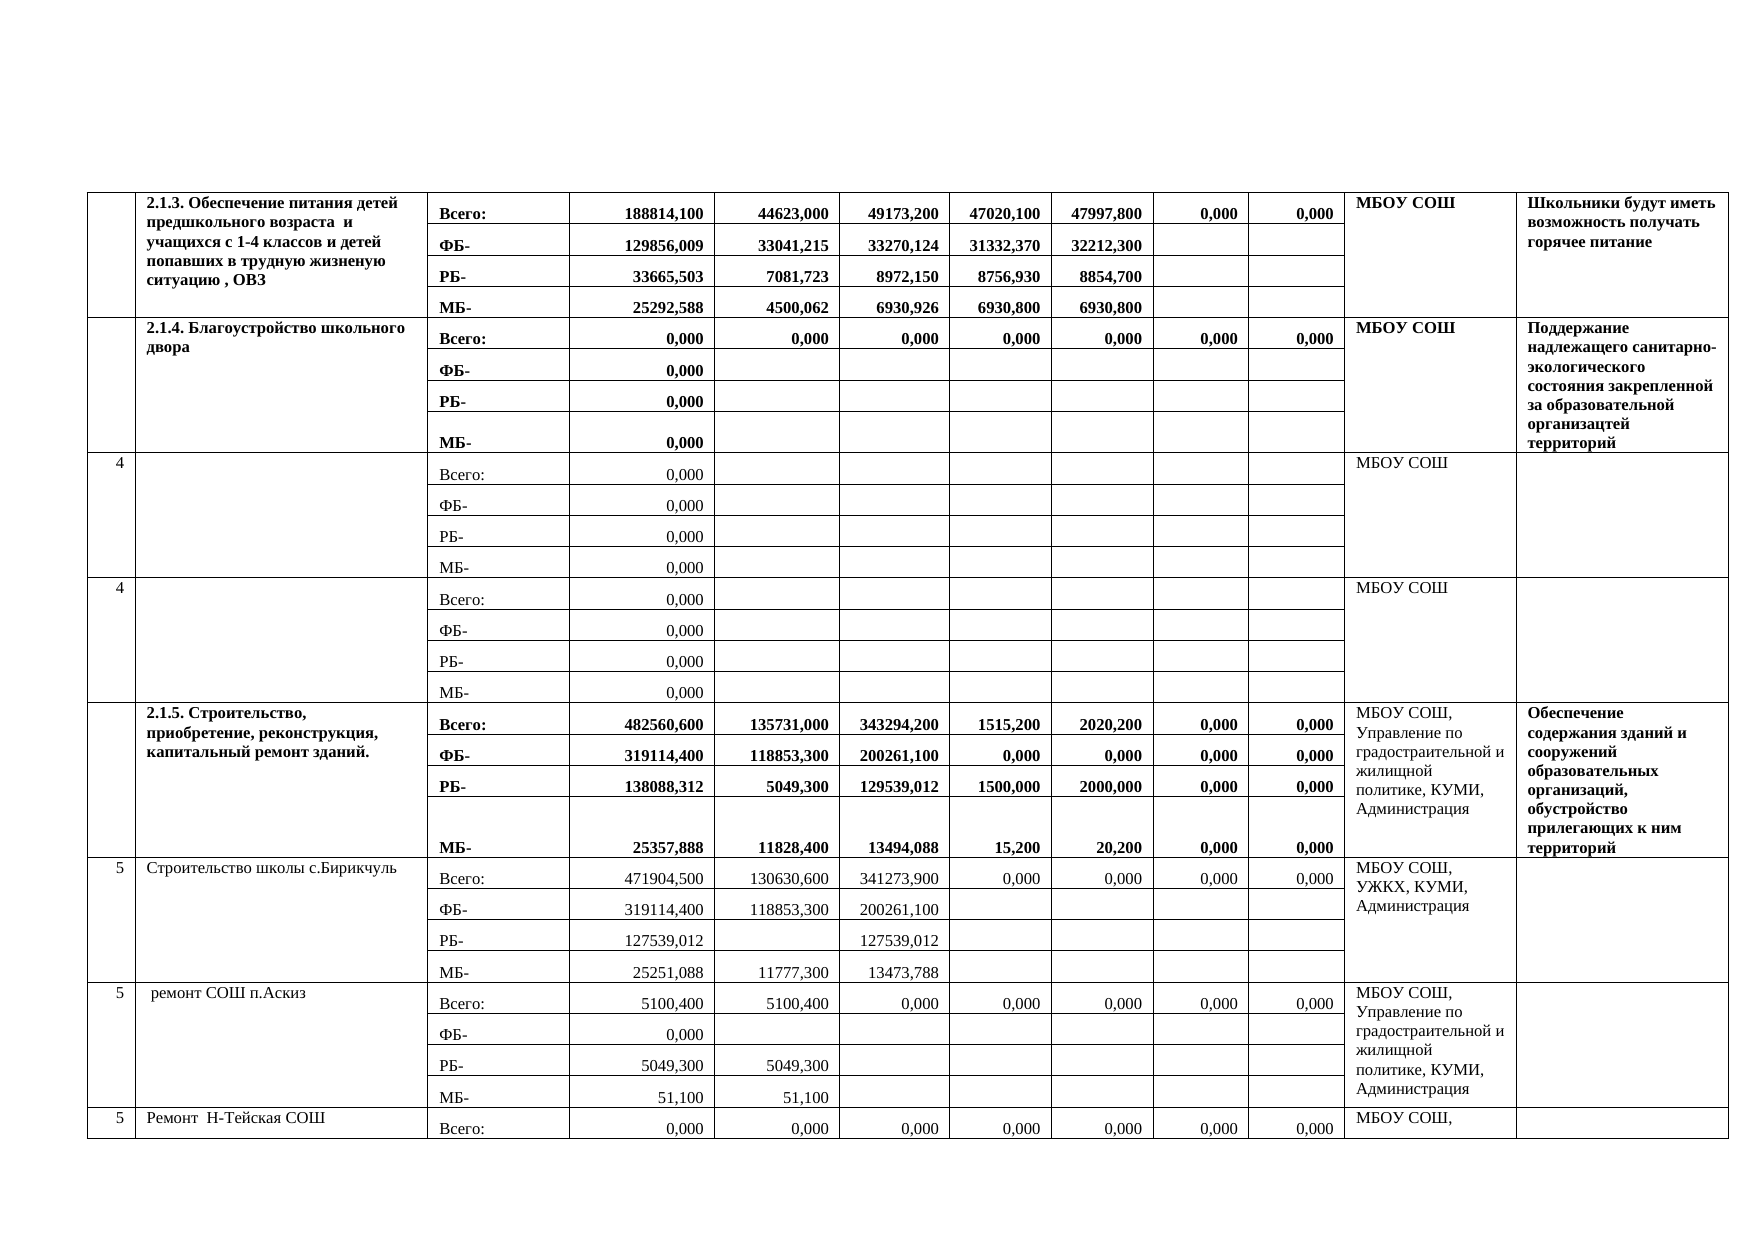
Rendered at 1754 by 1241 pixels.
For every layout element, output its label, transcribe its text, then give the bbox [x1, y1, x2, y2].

table_cell [950, 485, 1051, 515]
table_cell МБОУ СОШ, Управление по градостраительной и жилищной политике, КУМИ, Администрация [1345, 703, 1516, 857]
table_cell [1154, 485, 1248, 515]
table_cell 33041,215 [715, 224, 839, 254]
table_cell [1052, 951, 1153, 982]
table_cell МБ- [428, 547, 569, 577]
table_cell МБ- [428, 951, 569, 982]
table_cell ФБ- [428, 485, 569, 515]
table_cell 0,000 [1154, 858, 1248, 888]
table_cell ФБ- [428, 1014, 569, 1044]
table_cell 0,000 [570, 349, 714, 379]
table_cell [950, 641, 1051, 671]
table_cell [1052, 349, 1153, 379]
table_cell РБ- [428, 1045, 569, 1075]
table_cell 118853,300 [715, 735, 839, 765]
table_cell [1345, 1108, 1516, 1138]
table_cell [950, 578, 1051, 608]
table_cell 4 [88, 453, 135, 577]
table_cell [1345, 983, 1516, 1107]
table_cell 0,000 [1249, 703, 1344, 733]
table_cell 51,100 [570, 1076, 714, 1107]
table_cell [840, 412, 949, 452]
table_cell [950, 672, 1051, 702]
table_cell [1249, 1014, 1344, 1044]
table_cell [1154, 1045, 1248, 1075]
table_cell 25251,088 [570, 951, 714, 982]
table_cell 0,000 [1249, 735, 1344, 765]
table_cell ФБ- [428, 735, 569, 765]
table_cell [1154, 889, 1248, 919]
table_cell 188814,100 [570, 193, 714, 223]
table_cell [840, 485, 949, 515]
table_cell Поддержание надлежащего санитарно-экологического состояния закрепленной за образовательной организацтей территорий [1517, 318, 1728, 452]
table_cell 0,000 [840, 1108, 949, 1138]
table_cell [1249, 547, 1344, 577]
table_cell [1154, 453, 1248, 483]
table_cell 5049,300 [570, 1045, 714, 1075]
table_cell 25292,588 [570, 287, 714, 317]
table_cell [1052, 1045, 1153, 1075]
table_cell [1052, 610, 1153, 640]
table_cell [840, 547, 949, 577]
table_cell РБ- [428, 766, 569, 796]
table_cell [715, 578, 839, 608]
table_cell 0,000 [1154, 1108, 1248, 1138]
table_cell [715, 412, 839, 452]
table_cell 138088,312 [570, 766, 714, 796]
table_cell [1249, 641, 1344, 671]
table_cell 471904,500 [570, 858, 714, 888]
table_cell [840, 516, 949, 546]
table_cell [840, 672, 949, 702]
table_cell [1249, 485, 1344, 515]
table_cell [1154, 412, 1248, 452]
table_cell [715, 516, 839, 546]
table_cell Всего: [428, 318, 569, 348]
table_cell [950, 951, 1051, 982]
table_cell 0,000 [1249, 797, 1344, 857]
table_cell [88, 318, 135, 452]
table_cell [1154, 256, 1248, 286]
table_cell [950, 412, 1051, 452]
table_cell 0,000 [570, 1108, 714, 1138]
table_cell МБ- [428, 412, 569, 452]
table_cell 0,000 [715, 1108, 839, 1138]
table_cell [1154, 1076, 1248, 1107]
table_cell 118853,300 [715, 889, 839, 919]
table_cell [715, 672, 839, 702]
table_cell [1052, 1076, 1153, 1107]
table_cell [1052, 485, 1153, 515]
table_cell 13473,788 [840, 951, 949, 982]
table_cell [715, 453, 839, 483]
table_cell 0,000 [1154, 703, 1248, 733]
table_cell [136, 453, 427, 577]
table_cell 0,000 [1052, 983, 1153, 1013]
table_cell [1249, 1076, 1344, 1107]
table_cell 0,000 [1052, 735, 1153, 765]
table_cell [1052, 516, 1153, 546]
table_cell РБ- [428, 516, 569, 546]
table_cell 8756,930 [950, 256, 1051, 286]
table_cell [136, 1108, 427, 1138]
table_cell 0,000 [570, 1014, 714, 1044]
table_cell [840, 1014, 949, 1044]
table_cell 0,000 [950, 858, 1051, 888]
table_cell [1249, 381, 1344, 411]
table_cell МБОУ СОШ [1345, 453, 1516, 577]
table_cell [840, 349, 949, 379]
table_cell МБОУ СОШ [1345, 193, 1516, 317]
table_cell ФБ- [428, 224, 569, 254]
table_cell ФБ- [428, 349, 569, 379]
table_cell 127539,012 [570, 920, 714, 950]
table_cell [715, 1014, 839, 1044]
table_cell 0,000 [570, 412, 714, 452]
table_cell МБ- [428, 287, 569, 317]
table_cell [840, 453, 949, 483]
table_cell 47997,800 [1052, 193, 1153, 223]
table_cell [1517, 983, 1728, 1107]
table_cell 5 [88, 858, 135, 982]
table_cell [1154, 287, 1248, 317]
table_cell 200261,100 [840, 735, 949, 765]
table_cell [1154, 610, 1248, 640]
table_cell МБ- [428, 1076, 569, 1107]
table_cell 5 [88, 983, 135, 1107]
table_cell [1052, 381, 1153, 411]
table_cell 0,000 [1154, 983, 1248, 1013]
table_cell [1249, 349, 1344, 379]
table_cell 0,000 [1154, 318, 1248, 348]
table_cell 5100,400 [715, 983, 839, 1013]
table_cell [950, 1076, 1051, 1107]
table_cell [1249, 256, 1344, 286]
table_cell 135731,000 [715, 703, 839, 733]
table_cell 7081,723 [715, 256, 839, 286]
table_cell Всего: [428, 453, 569, 483]
table_cell 0,000 [950, 1108, 1051, 1138]
table_cell [1249, 1045, 1344, 1075]
table_cell 482560,600 [570, 703, 714, 733]
table_cell 6930,800 [950, 287, 1051, 317]
table_cell [1154, 951, 1248, 982]
table_cell [840, 578, 949, 608]
table_cell [1052, 889, 1153, 919]
table_cell 200261,100 [840, 889, 949, 919]
table_cell [1249, 412, 1344, 452]
table_cell Всего: [428, 858, 569, 888]
table_cell 319114,400 [570, 735, 714, 765]
table_cell 5049,300 [715, 766, 839, 796]
table_cell Обеспечение содержания зданий и сооружений образовательных организаций, обустройство прилегающих к ним территорий [1517, 703, 1728, 857]
table_cell [950, 1014, 1051, 1044]
table_cell 0,000 [570, 672, 714, 702]
table_cell [1517, 858, 1728, 982]
table_cell 0,000 [1052, 318, 1153, 348]
table_cell 4 [88, 578, 135, 702]
table_cell 0,000 [570, 485, 714, 515]
table_cell 0,000 [1249, 318, 1344, 348]
table_cell 0,000 [570, 453, 714, 483]
table_cell [1154, 381, 1248, 411]
table_cell Строительство школы с.Бирикчуль [136, 858, 427, 982]
table_cell 2.1.3. Обеспечение питания детей предшкольного возраста и учащихся с 1-4 классов и детей попавших в трудную жизненую ситуацию , ОВЗ [136, 193, 427, 317]
table_cell 1500,000 [950, 766, 1051, 796]
table_cell Всего: [428, 1108, 569, 1138]
table_cell [1154, 672, 1248, 702]
table_cell 127539,012 [840, 920, 949, 950]
table_cell 129856,009 [570, 224, 714, 254]
table_cell 0,000 [950, 983, 1051, 1013]
table_cell [715, 920, 839, 950]
table_cell 2000,000 [1052, 766, 1153, 796]
table_cell [1249, 224, 1344, 254]
table_cell [1052, 920, 1153, 950]
table_cell [1154, 516, 1248, 546]
table_cell 0,000 [570, 547, 714, 577]
table_cell [88, 703, 135, 857]
table_cell [1052, 412, 1153, 452]
table_cell [1154, 641, 1248, 671]
table_cell [950, 453, 1051, 483]
table_cell [950, 349, 1051, 379]
table_cell 0,000 [1154, 735, 1248, 765]
table_cell 0,000 [570, 381, 714, 411]
table_cell [1154, 224, 1248, 254]
table_cell [715, 349, 839, 379]
table_cell 0,000 [1154, 797, 1248, 857]
table_cell 0,000 [570, 318, 714, 348]
table_cell 129539,012 [840, 766, 949, 796]
table_cell [1154, 547, 1248, 577]
table_cell [1249, 453, 1344, 483]
table_cell 0,000 [1249, 858, 1344, 888]
table_cell 0,000 [840, 983, 949, 1013]
table_cell [950, 1045, 1051, 1075]
table_cell 130630,600 [715, 858, 839, 888]
table_cell [88, 193, 135, 317]
table_cell [1249, 610, 1344, 640]
table_cell [1249, 287, 1344, 317]
table_cell [840, 610, 949, 640]
table_cell 2020,200 [1052, 703, 1153, 733]
table_cell 0,000 [1249, 1108, 1344, 1138]
table_cell [1249, 672, 1344, 702]
table_cell 0,000 [840, 318, 949, 348]
table_cell [1052, 547, 1153, 577]
table_cell [1052, 453, 1153, 483]
table_cell 8854,700 [1052, 256, 1153, 286]
table_cell 51,100 [715, 1076, 839, 1107]
table_cell [950, 610, 1051, 640]
table_cell 0,000 [1052, 1108, 1153, 1138]
table_cell 47020,100 [950, 193, 1051, 223]
table_cell Школьники будут иметь возможность получать горячее питание [1517, 193, 1728, 317]
table_cell 0,000 [1249, 766, 1344, 796]
table_cell 2.1.4. Благоустройство школьного двора [136, 318, 427, 452]
table_cell 319114,400 [570, 889, 714, 919]
table_cell ремонт СОШ п.Аскиз [136, 983, 427, 1107]
table_cell МБОУ СОШ, УЖКХ, КУМИ, Администрация [1345, 858, 1516, 982]
table_cell 32212,300 [1052, 224, 1153, 254]
table_cell 0,000 [1249, 193, 1344, 223]
table_cell 44623,000 [715, 193, 839, 223]
table_cell 49173,200 [840, 193, 949, 223]
table_cell 0,000 [1052, 858, 1153, 888]
table_cell Всего: [428, 578, 569, 608]
table_cell 0,000 [570, 610, 714, 640]
table_cell [1154, 1014, 1248, 1044]
table_cell ФБ- [428, 889, 569, 919]
table_cell [840, 641, 949, 671]
table_cell [1052, 578, 1153, 608]
table_cell 0,000 [570, 641, 714, 671]
table_cell 343294,200 [840, 703, 949, 733]
table_cell 0,000 [570, 578, 714, 608]
table_cell 0,000 [950, 735, 1051, 765]
table_cell 6930,926 [840, 287, 949, 317]
table_cell 0,000 [1249, 983, 1344, 1013]
table_cell 33665,503 [570, 256, 714, 286]
table_cell РБ- [428, 256, 569, 286]
table_cell [1052, 641, 1153, 671]
table_cell 1515,200 [950, 703, 1051, 733]
table_cell [1052, 672, 1153, 702]
table_cell [1517, 1108, 1728, 1138]
table_cell 31332,370 [950, 224, 1051, 254]
table_cell [950, 381, 1051, 411]
table_cell 0,000 [715, 318, 839, 348]
table_cell [1249, 516, 1344, 546]
table_cell 8972,150 [840, 256, 949, 286]
table_cell 0,000 [1154, 193, 1248, 223]
table_cell 5 [88, 1108, 135, 1138]
table_cell [715, 381, 839, 411]
table_cell 33270,124 [840, 224, 949, 254]
table_cell [1052, 1014, 1153, 1044]
table_cell [1517, 578, 1728, 702]
table_cell МБ- [428, 672, 569, 702]
table_cell [840, 381, 949, 411]
table_cell [950, 547, 1051, 577]
table_cell Всего: [428, 983, 569, 1013]
table_cell 13494,088 [840, 797, 949, 857]
table_cell 4500,062 [715, 287, 839, 317]
table_cell [1249, 951, 1344, 982]
table_cell [715, 641, 839, 671]
table_cell 15,200 [950, 797, 1051, 857]
table_cell [950, 920, 1051, 950]
table_cell 20,200 [1052, 797, 1153, 857]
table_cell 2.1.5. Строительство, приобретение, реконструкция, капитальный ремонт зданий. [136, 703, 427, 857]
table_cell 0,000 [1154, 766, 1248, 796]
table_cell ФБ- [428, 610, 569, 640]
table_cell МБ- [428, 797, 569, 857]
table_cell 6930,800 [1052, 287, 1153, 317]
table_cell 0,000 [570, 516, 714, 546]
table_cell [136, 578, 427, 702]
table_cell [715, 547, 839, 577]
table_cell [840, 1045, 949, 1075]
table_cell [715, 485, 839, 515]
table_cell 0,000 [950, 318, 1051, 348]
table_cell [1154, 578, 1248, 608]
table_cell 11777,300 [715, 951, 839, 982]
table_cell [1249, 920, 1344, 950]
table_cell [950, 889, 1051, 919]
table_cell МБОУ СОШ [1345, 318, 1516, 452]
table_cell РБ- [428, 641, 569, 671]
table_cell [715, 610, 839, 640]
table_cell [840, 1076, 949, 1107]
table_cell 11828,400 [715, 797, 839, 857]
table_cell [1249, 889, 1344, 919]
table_cell Всего: [428, 193, 569, 223]
table_cell 5100,400 [570, 983, 714, 1013]
table_cell РБ- [428, 381, 569, 411]
table_cell [1154, 920, 1248, 950]
table_cell МБОУ СОШ [1345, 578, 1516, 702]
table_cell [1517, 453, 1728, 577]
table_cell [1249, 578, 1344, 608]
table_cell 341273,900 [840, 858, 949, 888]
table_cell 5049,300 [715, 1045, 839, 1075]
table_cell РБ- [428, 920, 569, 950]
table_cell Всего: [428, 703, 569, 733]
table_cell [950, 516, 1051, 546]
table_cell 25357,888 [570, 797, 714, 857]
table_cell [1154, 349, 1248, 379]
